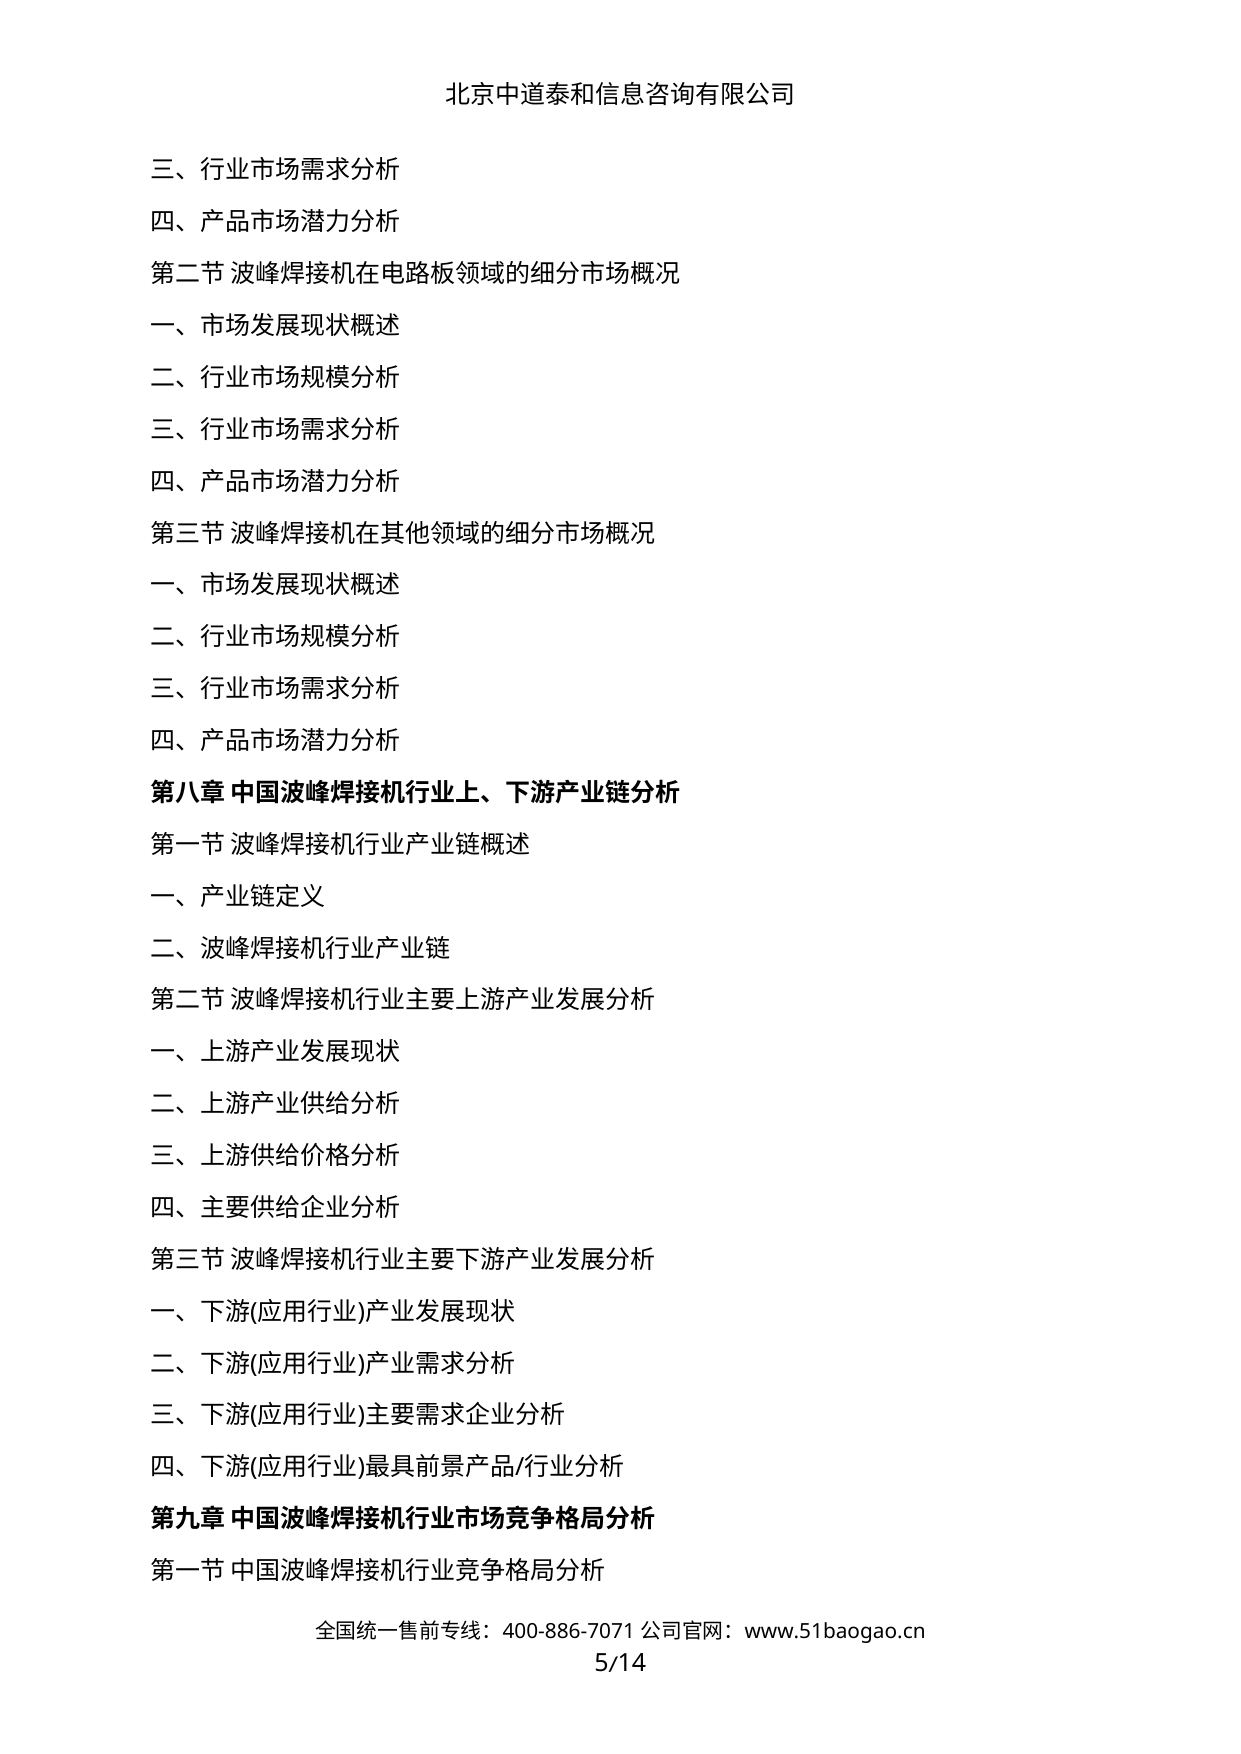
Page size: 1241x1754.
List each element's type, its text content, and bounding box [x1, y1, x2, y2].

text 二、波峰焊接机行业产业链 [150, 928, 1090, 964]
text 三、上游供给价格分析 [150, 1136, 1090, 1172]
text 第三节 波峰焊接机行业主要下游产业发展分析 [150, 1239, 1090, 1276]
text 四、产品市场潜力分析 [150, 721, 1090, 757]
text 一、下游(应用行业)产业发展现状 [150, 1291, 1090, 1327]
text 二、下游(应用行业)产业需求分析 [150, 1343, 1090, 1379]
text 一、市场发展现状概述 [150, 306, 1090, 342]
text 三、行业市场需求分析 [150, 150, 1090, 186]
text 第三节 波峰焊接机在其他领域的细分市场概况 [150, 513, 1090, 549]
text 三、行业市场需求分析 [150, 409, 1090, 446]
text 二、行业市场规模分析 [150, 357, 1090, 394]
text 四、产品市场潜力分析 [150, 202, 1090, 238]
text 第二节 波峰焊接机在电路板领域的细分市场概况 [150, 254, 1090, 290]
text 第二节 波峰焊接机行业主要上游产业发展分析 [150, 980, 1090, 1016]
text 第一节 波峰焊接机行业产业链概述 [150, 824, 1090, 861]
text 第八章 中国波峰焊接机行业上、下游产业链分析 [150, 772, 1090, 809]
text 一、市场发展现状概述 [150, 565, 1090, 601]
text 三、行业市场需求分析 [150, 669, 1090, 705]
text 第九章 中国波峰焊接机行业市场竞争格局分析 [150, 1499, 1090, 1535]
text 一、产业链定义 [150, 876, 1090, 912]
text 一、上游产业发展现状 [150, 1032, 1090, 1068]
text 四、主要供给企业分析 [150, 1187, 1090, 1224]
text 二、行业市场规模分析 [150, 617, 1090, 653]
text 四、下游(应用行业)最具前景产品/行业分析 [150, 1447, 1090, 1483]
text 三、下游(应用行业)主要需求企业分析 [150, 1395, 1090, 1431]
text 第一节 中国波峰焊接机行业竞争格局分析 [150, 1551, 1090, 1587]
text 四、产品市场潜力分析 [150, 461, 1090, 497]
text 二、上游产业供给分析 [150, 1084, 1090, 1120]
